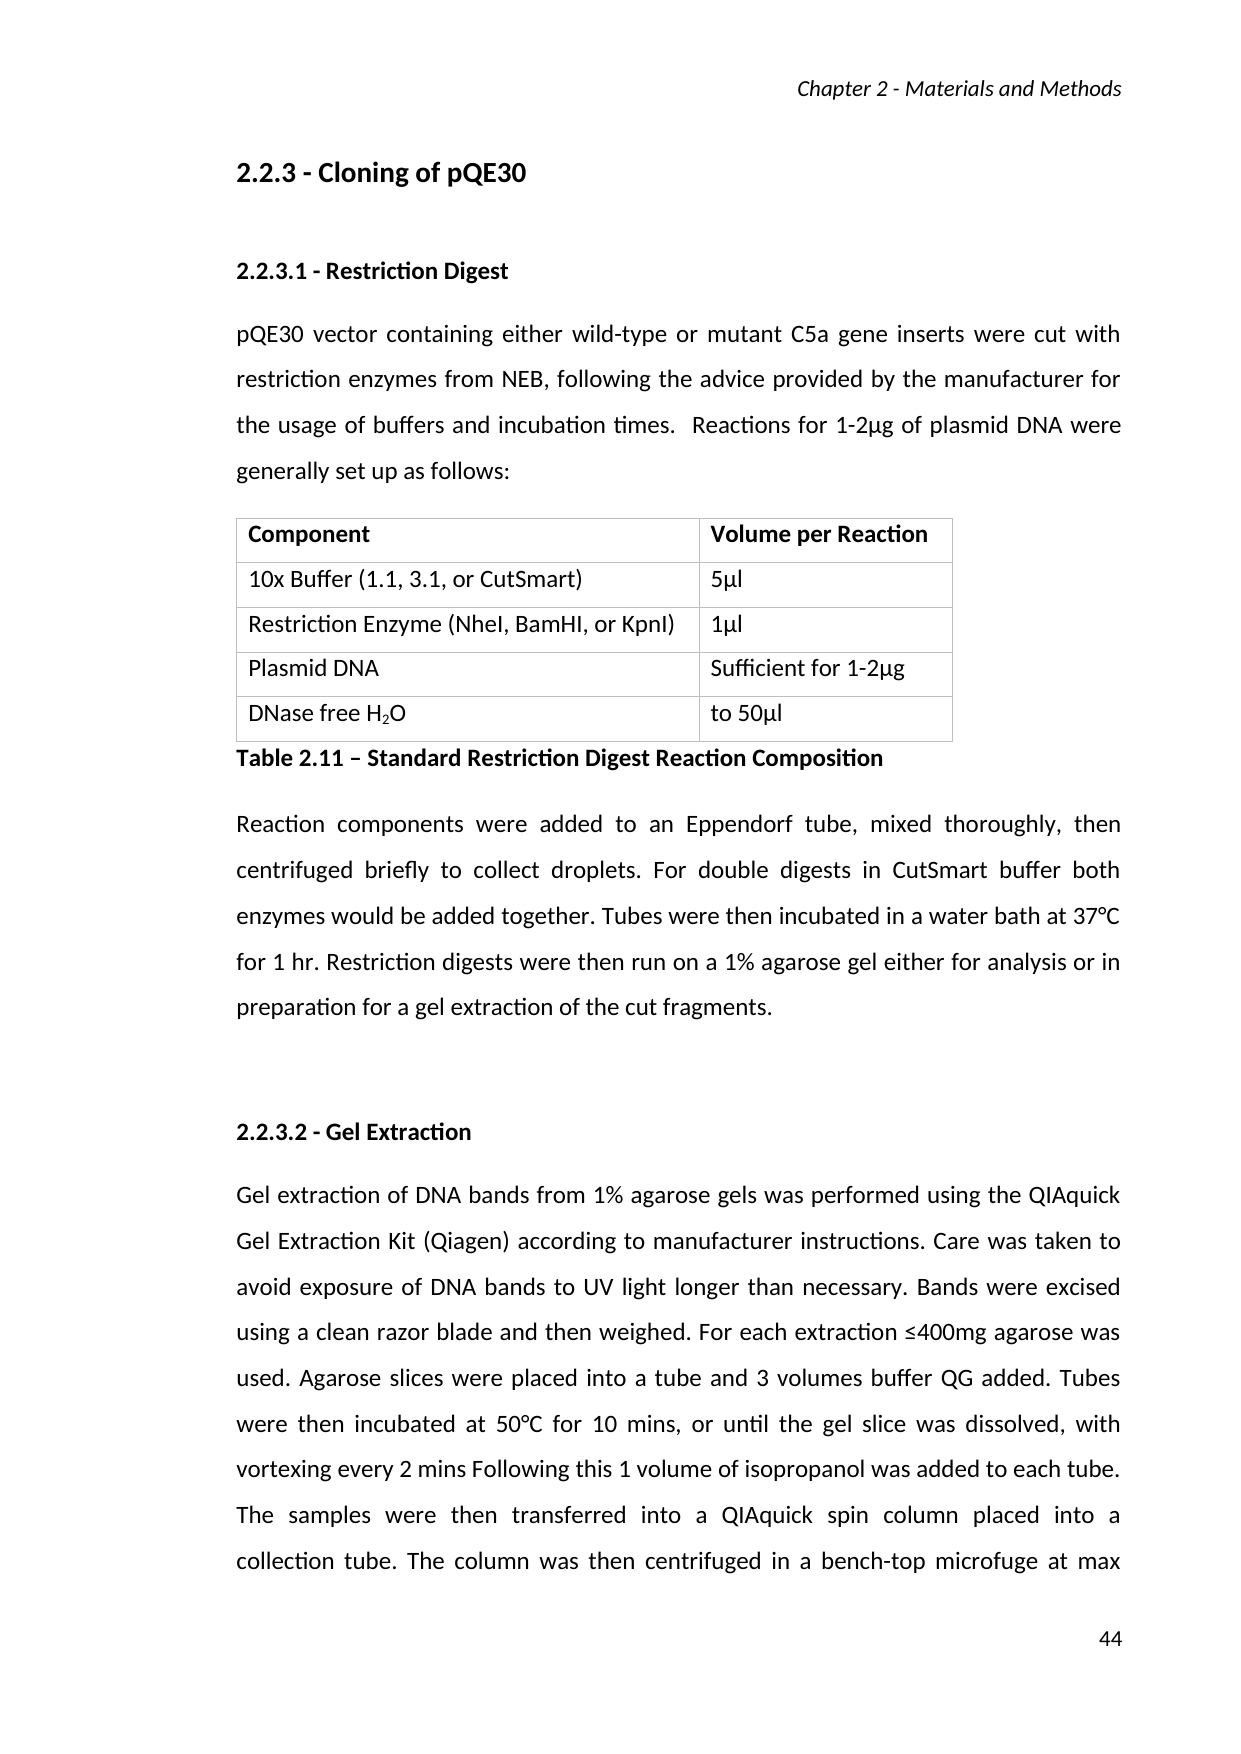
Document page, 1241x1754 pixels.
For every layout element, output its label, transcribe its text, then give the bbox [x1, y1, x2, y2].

table_cell 10x Buffer (1.1, 3.1, or CutSmart) [237, 563, 699, 607]
table_header Volume per Reaction [700, 519, 952, 562]
table_cell 5µl [700, 563, 952, 607]
text Table 2.11 – Standard Restriction Digest Reaction Composition [236, 742, 1122, 772]
subtitle 2.2.3 - Cloning of pQE30 [236, 154, 1122, 190]
table_cell to 50µl [700, 697, 952, 741]
table_cell Sufficient for 1-2µg [700, 653, 952, 696]
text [236, 1179, 1122, 1576]
table_cell Restriction Enzyme (NheI, BamHI, or KpnI) [237, 608, 699, 652]
table_header Component [237, 519, 699, 562]
subtitle 2.2.3.2 - Gel Extraction [236, 1116, 1122, 1177]
table_cell Plasmid DNA [237, 653, 699, 696]
table_cell DNase free H2O [237, 697, 699, 741]
table_cell 1µl [700, 608, 952, 652]
text pQE30 vector containing either wild-type or mutant C5a gene inserts were cut with restriction enzymes from NEB, following the advice provided by the manufacturer for the usage of buffers and incubation times. Reactions for 1-2µg of plasmid DNA were generally set up as follows: [236, 318, 1122, 486]
text Reaction components were added to an Eppendorf tube, mixed thoroughly, then centrifuged briefly to collect droplets. For double digests in CutSmart buffer both enzymes would be added together. Tubes were then incubated in a water bath at 37°C for 1 hr. Restriction digests were then run on a 1% agarose gel either for analysis or in preparation for a gel extraction of the cut fragments. [236, 808, 1122, 1022]
subtitle 2.2.3.1 - Restriction Digest [236, 255, 1122, 316]
